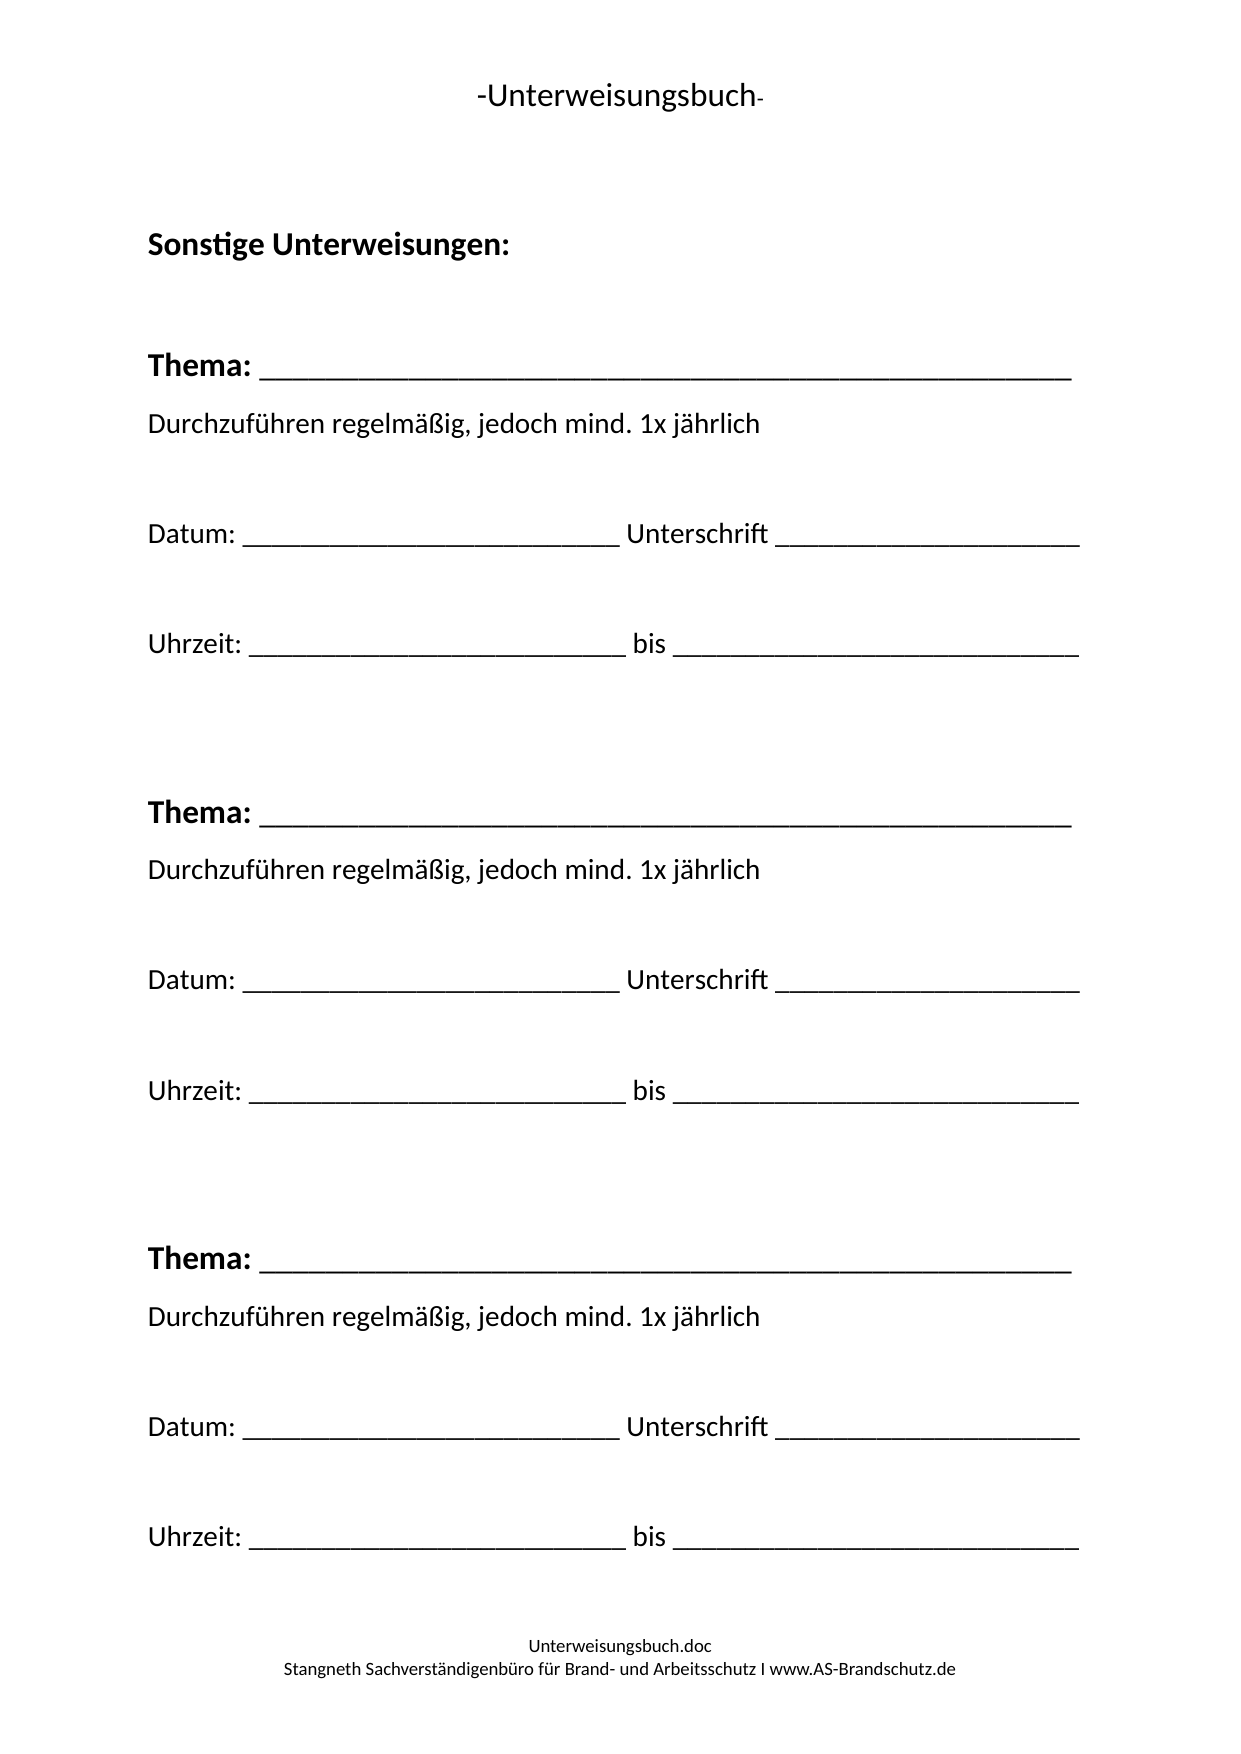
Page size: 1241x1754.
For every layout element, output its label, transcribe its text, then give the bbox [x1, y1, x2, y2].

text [148, 1408, 1093, 1443]
text Uhrzeit: __________________________ bis ____________________________ [148, 1072, 1093, 1107]
text Thema: _________________________________________________ [148, 1237, 1093, 1278]
text Thema: _________________________________________________ [148, 344, 1093, 385]
text Durchzuführen regelmäßig, jedoch mind. 1x jährlich [148, 851, 1093, 887]
text Uhrzeit: __________________________ bis ____________________________ [148, 1518, 1093, 1554]
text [148, 1298, 1093, 1333]
text Durchzuführen regelmäßig, jedoch mind. 1x jährlich [148, 405, 1093, 441]
text Datum: __________________________ Unterschrift _____________________ [148, 961, 1093, 997]
text Thema: _________________________________________________ [148, 791, 1093, 831]
text Datum: __________________________ Unterschrift _____________________ [148, 515, 1093, 551]
text Sonstige Unterweisungen: [148, 223, 1093, 264]
text Uhrzeit: __________________________ bis ____________________________ [148, 625, 1093, 661]
